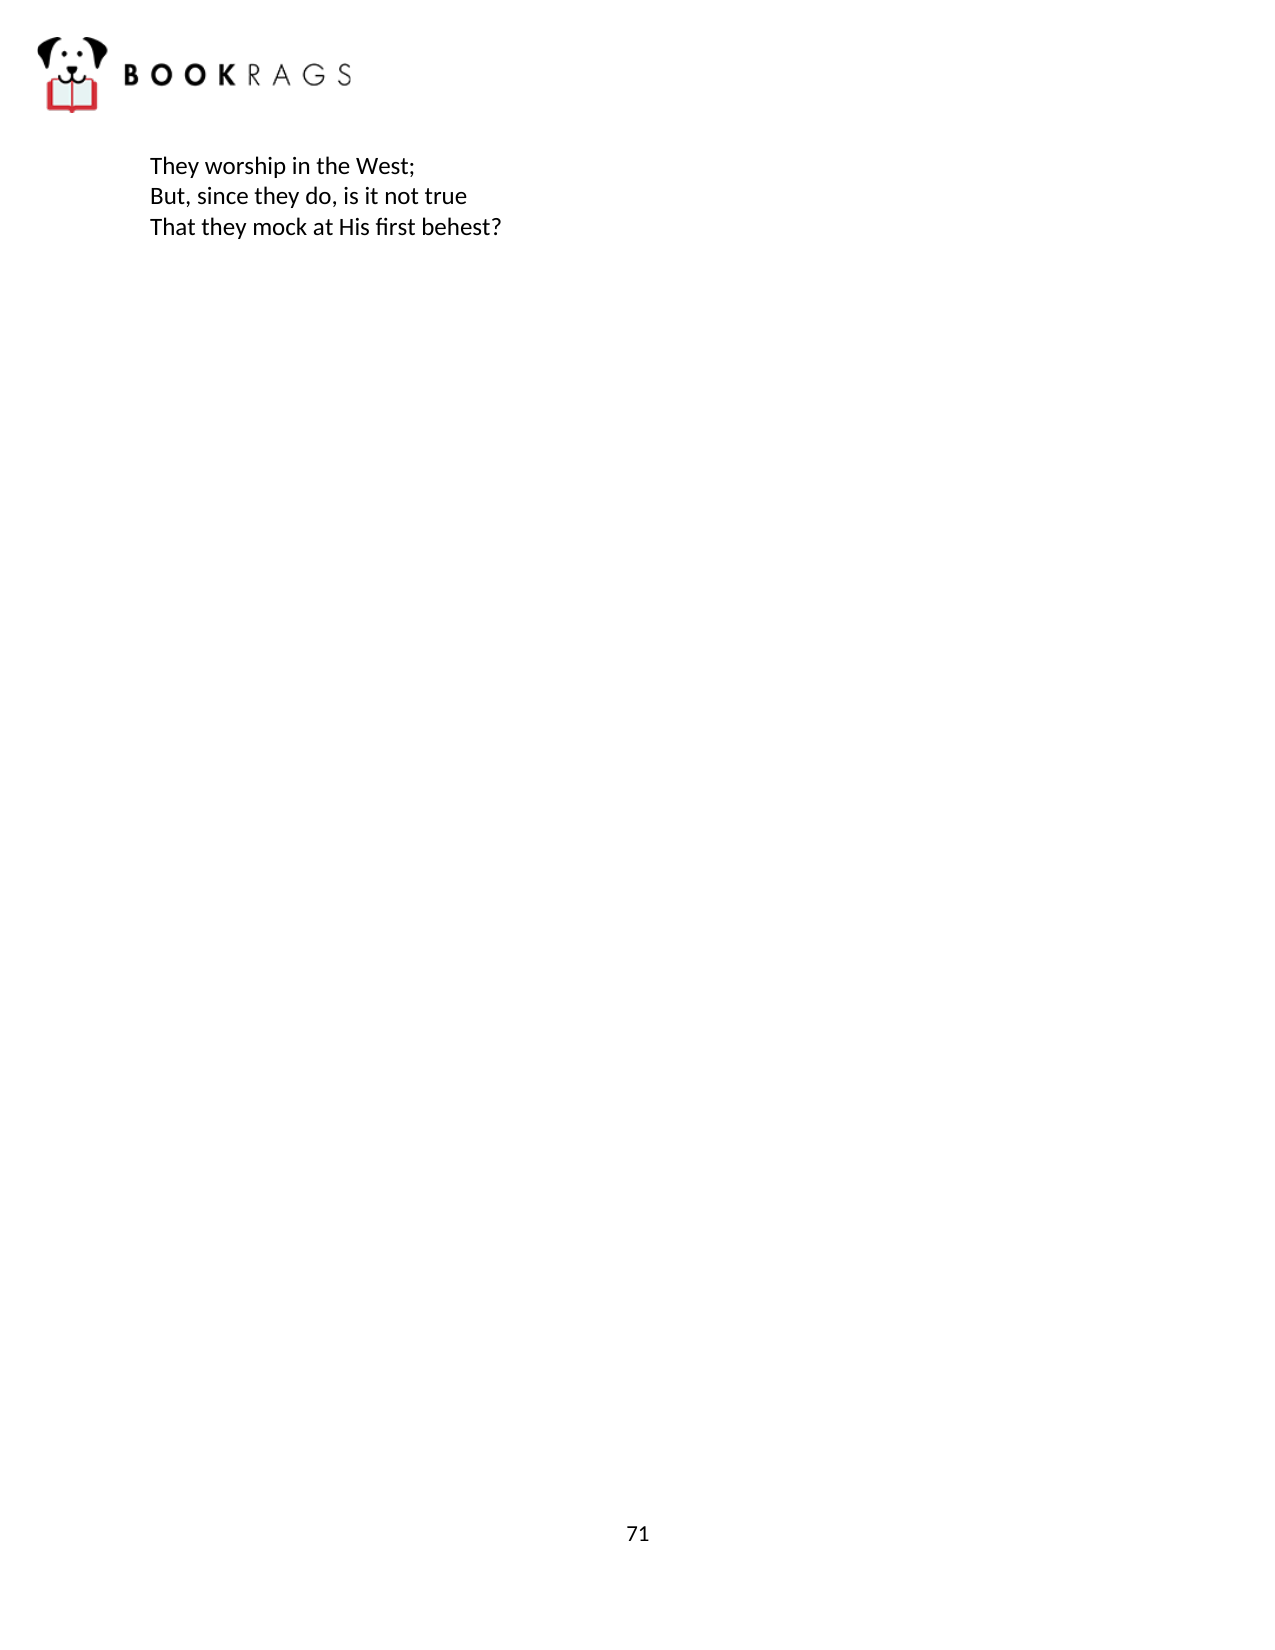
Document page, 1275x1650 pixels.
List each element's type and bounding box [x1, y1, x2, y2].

picture [37, 37, 351, 113]
text [150, 150, 1125, 242]
